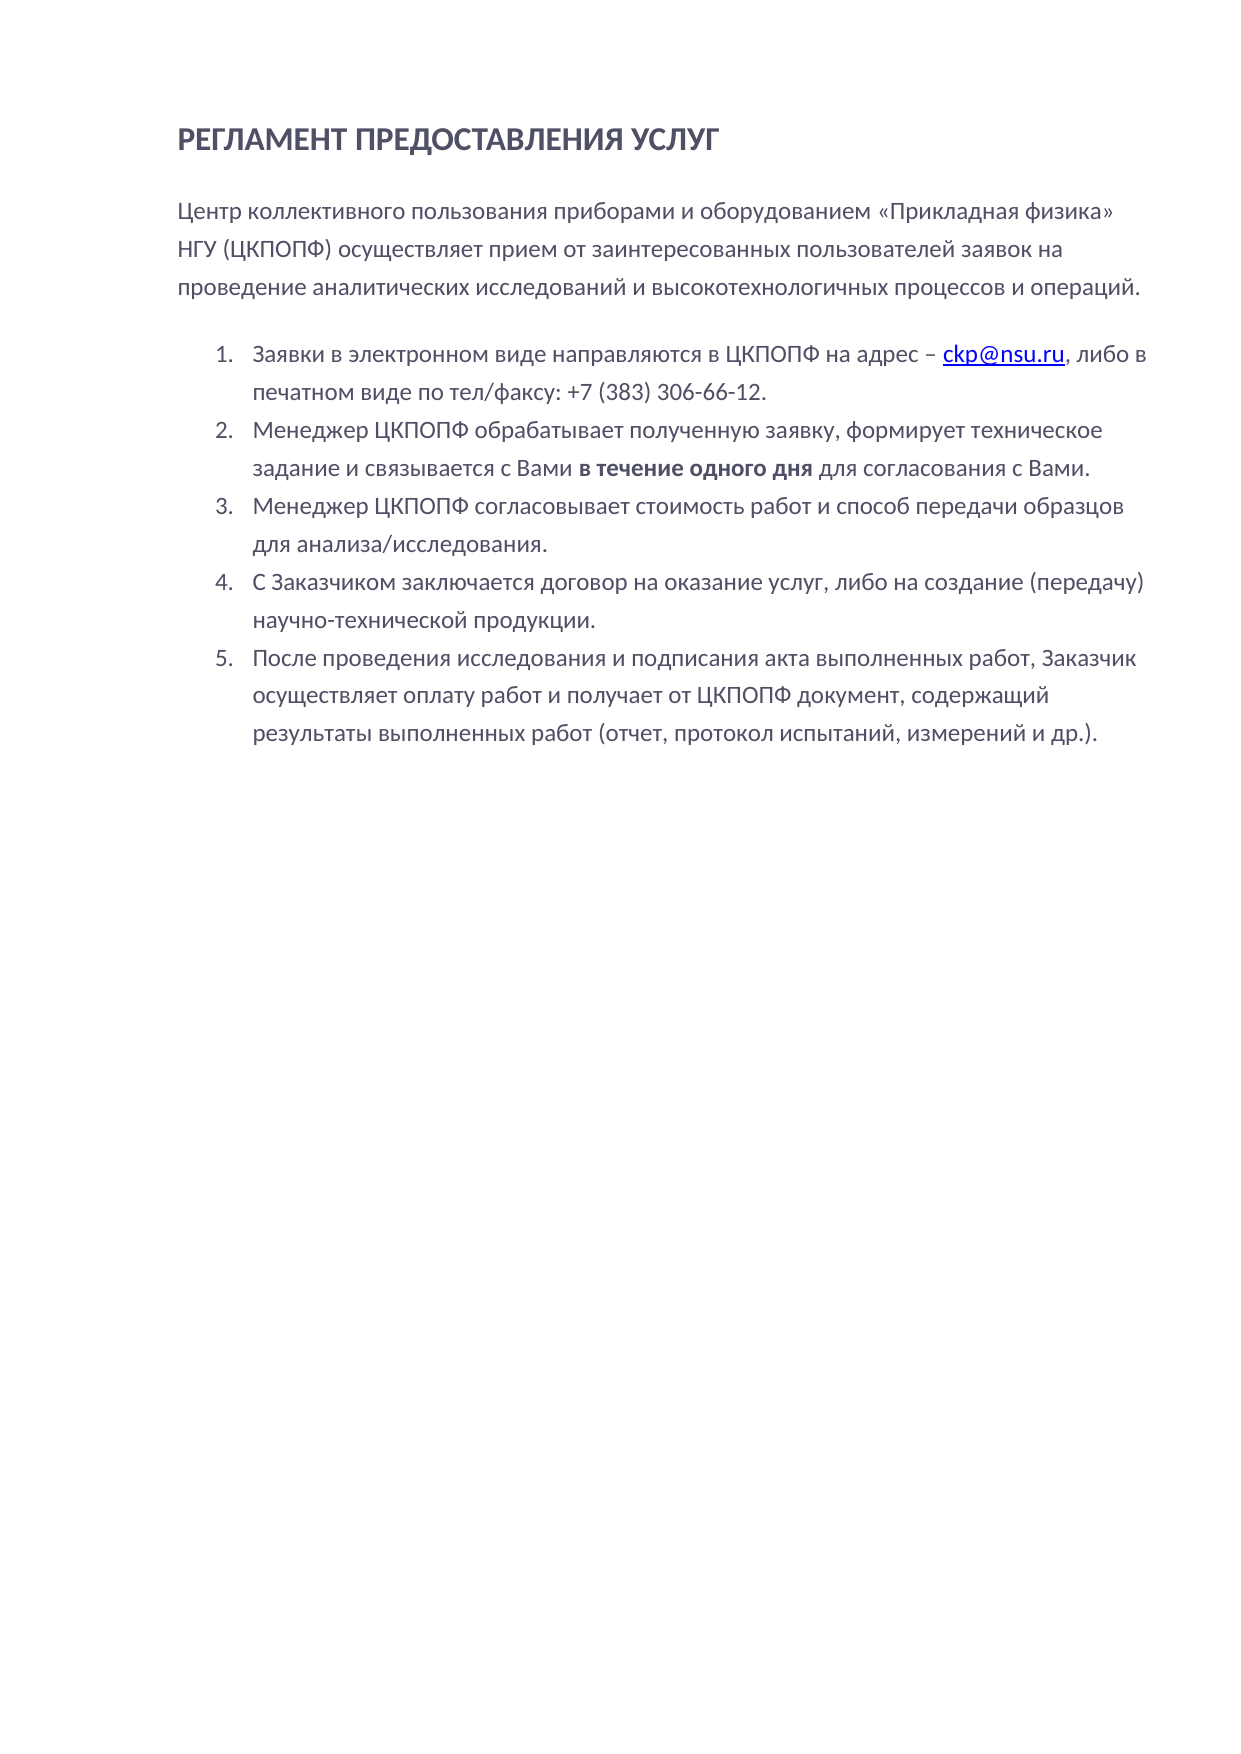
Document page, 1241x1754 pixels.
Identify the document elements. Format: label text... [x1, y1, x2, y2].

list Менеджер ЦКПОПФ согласовывает стоимость работ и способ передачи образцов для анализа/исследования. [215, 483, 1152, 558]
text РЕГЛАМЕНТ ПРЕДОСТАВЛЕНИЯ УСЛУГ [177, 118, 1152, 159]
list С Заказчиком заключается договор на оказание услуг, либо на создание (передачу) научно-технической продукции. [215, 558, 1152, 634]
text Центр коллективного пользования приборами и оборудованием «Прикладная физика» НГУ (ЦКПОПФ) осуществляет прием от заинтересованных пользователей заявок на проведение аналитических исследований и высокотехнологичных процессов и операций. [177, 188, 1152, 302]
list После проведения исследования и подписания акта выполненных работ, Заказчик осуществляет оплату работ и получает от ЦКПОПФ документ, содержащий результаты выполненных работ (отчет, протокол испытаний, измерений и др.). [215, 634, 1152, 748]
list Заявки в электронном виде направляются в ЦКПОПФ на адрес – ckp@nsu.ru, либо в печатном виде по тел/факсу: +7 (383) 306-66-12. [215, 331, 1152, 407]
list Менеджер ЦКПОПФ обрабатывает полученную заявку, формирует техническое задание и связывается с Вами в течение одного дня для согласования с Вами. [215, 407, 1152, 483]
